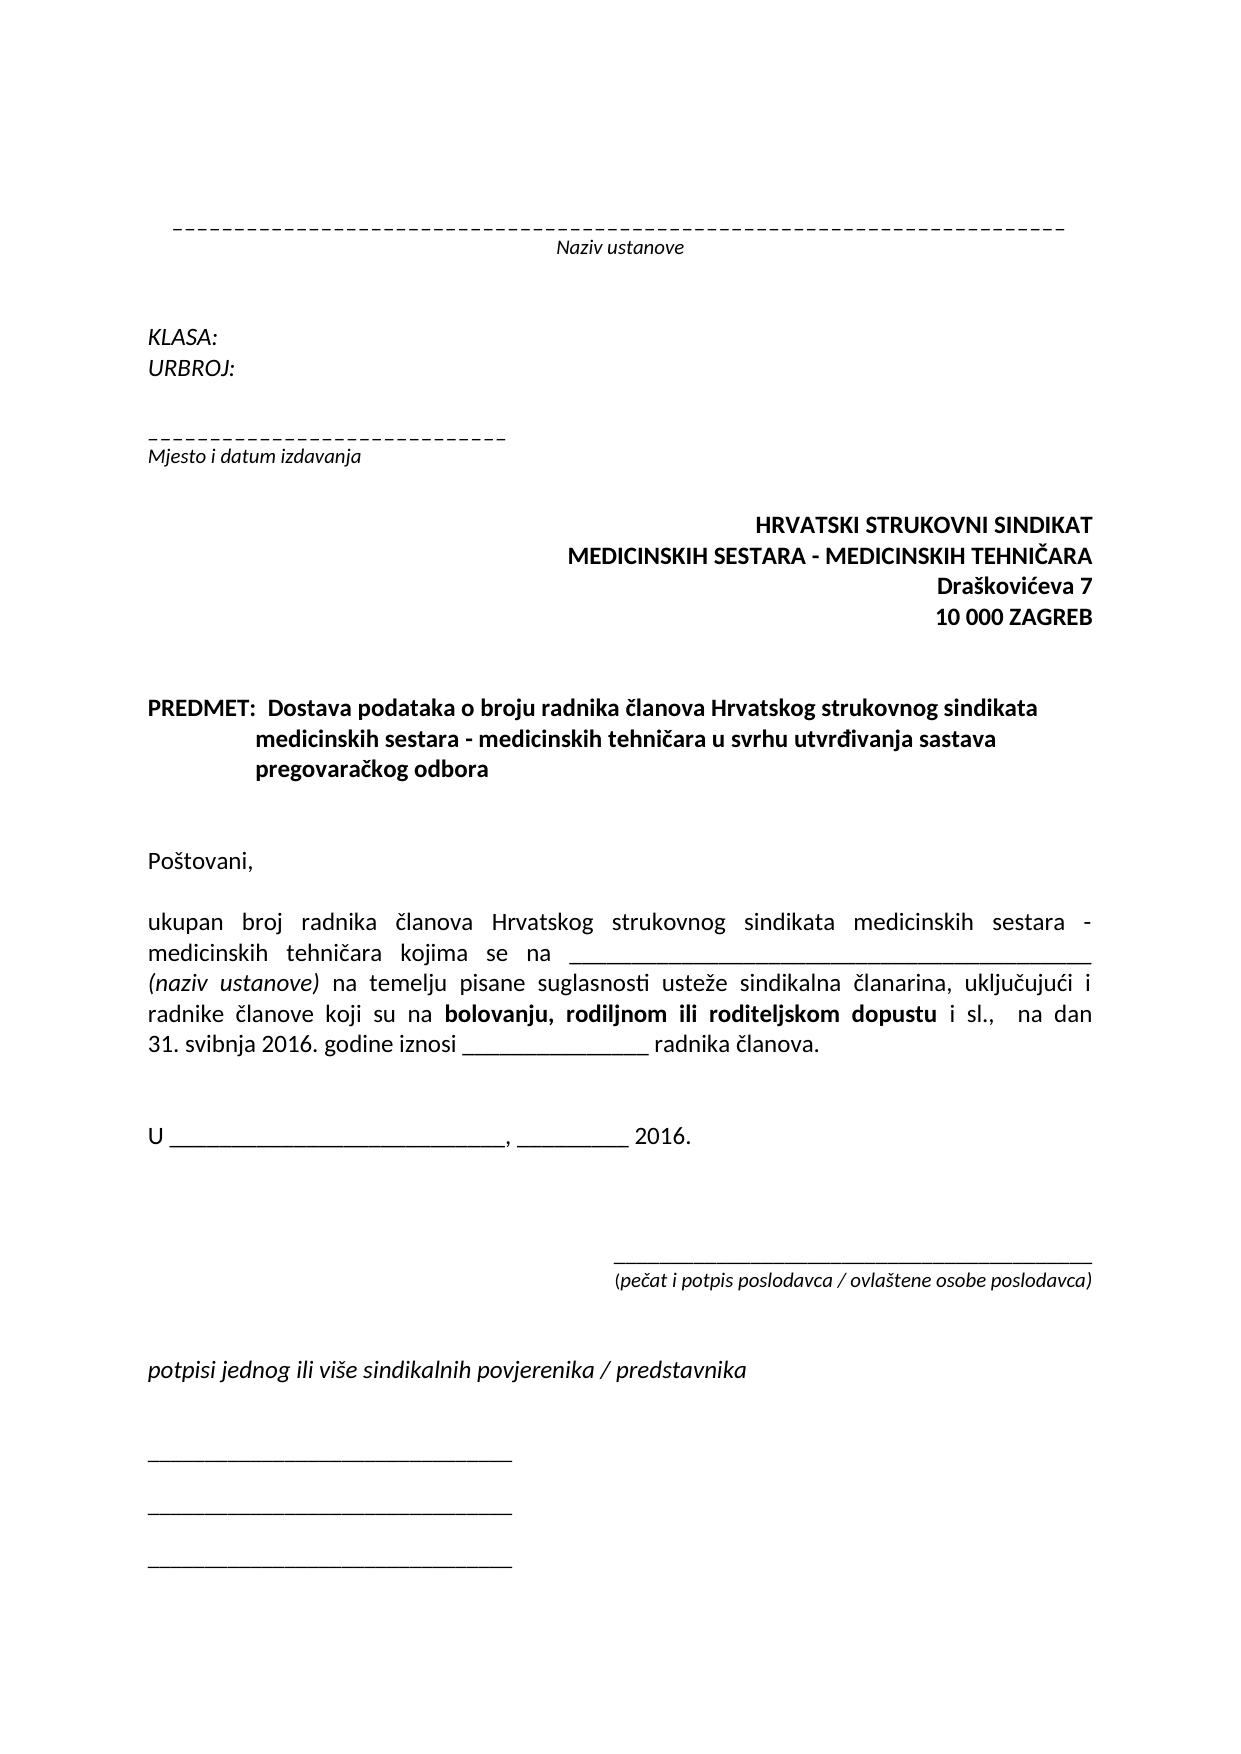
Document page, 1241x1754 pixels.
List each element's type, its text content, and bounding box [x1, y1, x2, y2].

text 10 000 ZAGREB [148, 601, 1093, 631]
text ________________________________ [148, 1437, 1093, 1465]
text ukupan broj radnika članova Hrvatskog strukovnog sindikata medicinskih sestara - medicinskih tehničara kojima se na __________________________________________ (naziv ustanove) na temelju pisane suglasnosti usteže sindikalna članarina, uključujući i radnike članove koji su na bolovanju, rodiljnom ili roditeljskom dopustu i sl., na dan 31. svibnja 2016. godine iznosi _______________ radnika članova. [148, 906, 1093, 1059]
text Naziv ustanove [148, 234, 1093, 259]
text potpisi jednog ili više sindikalnih povjerenika / predstavnika [148, 1354, 1093, 1384]
text Poštovani, [148, 845, 1093, 876]
text PREDMET: Dostava podataka o broju radnika članova Hrvatskog strukovnog sindikata [148, 692, 1093, 723]
text ________________________________________________________________________ [148, 203, 1093, 234]
text MEDICINSKIH SESTARA - MEDICINSKIH TEHNIČARA [148, 540, 1093, 570]
text HRVATSKI STRUKOVNI SINDIKAT [148, 509, 1093, 540]
text medicinskih sestara - medicinskih tehničara u svrhu utvrđivanja sastava [148, 723, 1093, 753]
text __________________________________________ [148, 1239, 1093, 1267]
text Mjesto i datum izdavanja [148, 443, 1093, 469]
text URBROJ: [148, 352, 1093, 382]
text (pečat i potpis poslodavca / ovlaštene osobe poslodavca) [148, 1267, 1093, 1293]
text Draškovićeva 7 [148, 570, 1093, 601]
text _____________________________ [148, 413, 1093, 443]
text U ___________________________, _________ 2016. [148, 1120, 1093, 1150]
text KLASA: [148, 321, 1093, 352]
text pregovaračkog odbora [148, 753, 1093, 784]
text ________________________________ [148, 1543, 1093, 1571]
text ________________________________ [148, 1490, 1093, 1518]
